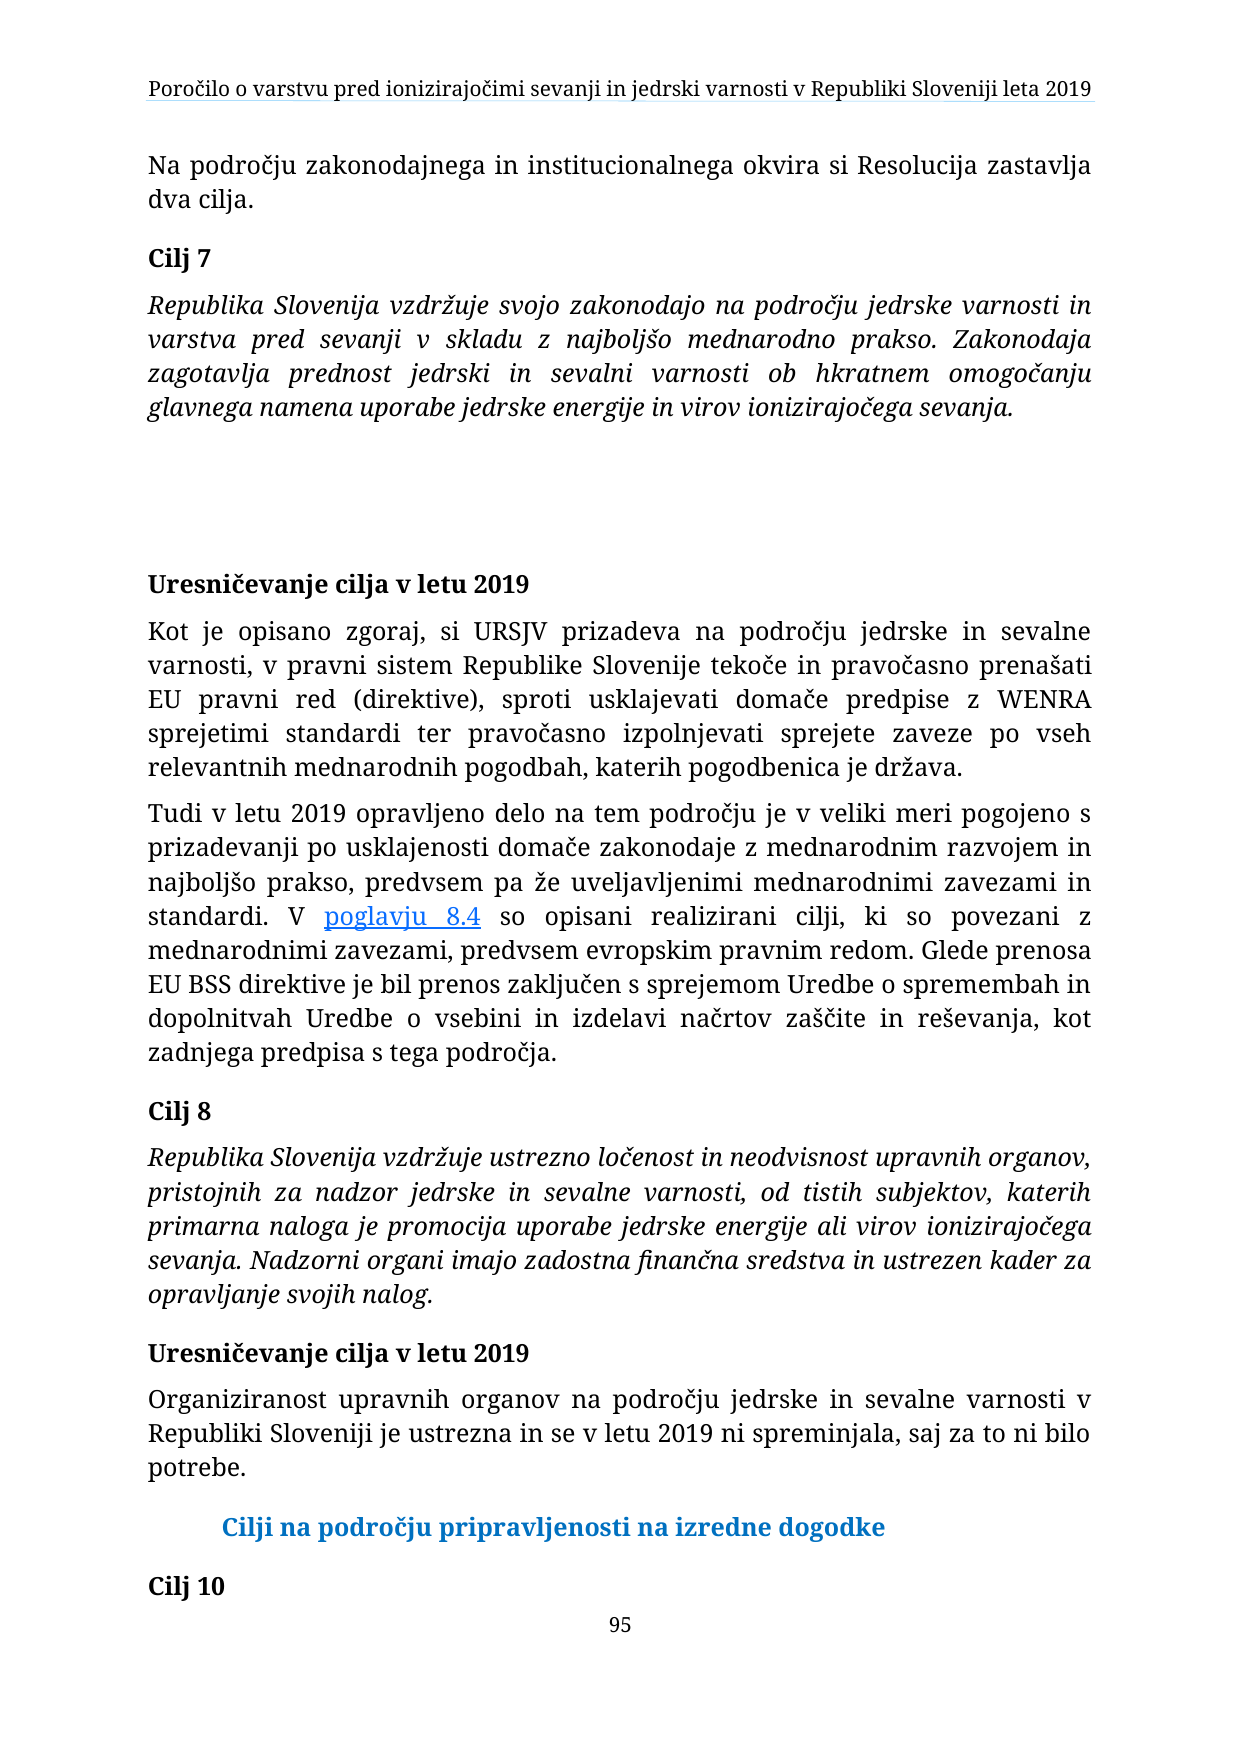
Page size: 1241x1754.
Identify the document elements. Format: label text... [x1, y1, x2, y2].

text Tudi v letu 2019 opravljeno delo na tem področju je v veliki meri pogojeno s prizadevanji po usklajenosti domače zakonodaje z mednarodnim razvojem in najboljšo prakso, predvsem pa že uveljavljenimi mednarodnimi zavezami in standardi. V poglavju 8.4 so opisani realizirani cilji, ki so povezani z mednarodnimi zavezami, predvsem evropskim pravnim redom. Glede prenosa EU BSS direktive je bil prenos zaključen s sprejemom Uredbe o spremembah in dopolnitvah Uredbe o vsebini in izdelavi načrtov zaščite in reševanja, kot zadnjega predpisa s tega področja. [148, 796, 1093, 1068]
text Organiziranost upravnih organov na področju jedrske in sevalne varnosti v Republiki Sloveniji je ustrezna in se v letu 2019 ni spreminjala, saj za to ni bilo potrebe. [148, 1382, 1093, 1484]
list Cilji na področju pripravljenosti na izredne dogodke [148, 1509, 1093, 1543]
text Kot je opisano zgoraj, si URSJV prizadeva na področju jedrske in sevalne varnosti, v pravni sistem Republike Slovenije tekoče in pravočasno prenašati EU pravni red (direktive), sproti usklajevati domače predpise z WENRA sprejetimi standardi ter pravočasno izpolnjevati sprejete zaveze po vseh relevantnih mednarodnih pogodbah, katerih pogodbenica je država. [148, 613, 1093, 783]
text Na področju zakonodajnega in institucionalnega okvira si Resolucija zastavlja dva cilja. [148, 148, 1093, 216]
text Cilj 7 [148, 241, 1093, 275]
text Uresničevanje cilja v letu 2019 [148, 1335, 1093, 1369]
text Uresničevanje cilja v letu 2019 [148, 567, 1093, 601]
text Republika Slovenija vzdržuje svojo zakonodajo na področju jedrske varnosti in varstva pred sevanji v skladu z najboljšo mednarodno prakso. Zakonodaja zagotavlja prednost jedrski in sevalni varnosti ob hkratnem omogočanju glavnega namena uporabe jedrske energije in virov ionizirajočega sevanja. [148, 287, 1093, 423]
text Cilj 8 [148, 1093, 1093, 1128]
text Republika Slovenija vzdržuje ustrezno ločenost in neodvisnost upravnih organov, pristojnih za nadzor jedrske in sevalne varnosti, od tistih subjektov, katerih primarna naloga je promocija uporabe jedrske energije ali virov ionizirajočega sevanja. Nadzorni organi imajo zadostna finančna sredstva in ustrezen kader za opravljanje svojih nalog. [148, 1140, 1093, 1310]
text Cilj 10 [148, 1568, 1093, 1602]
